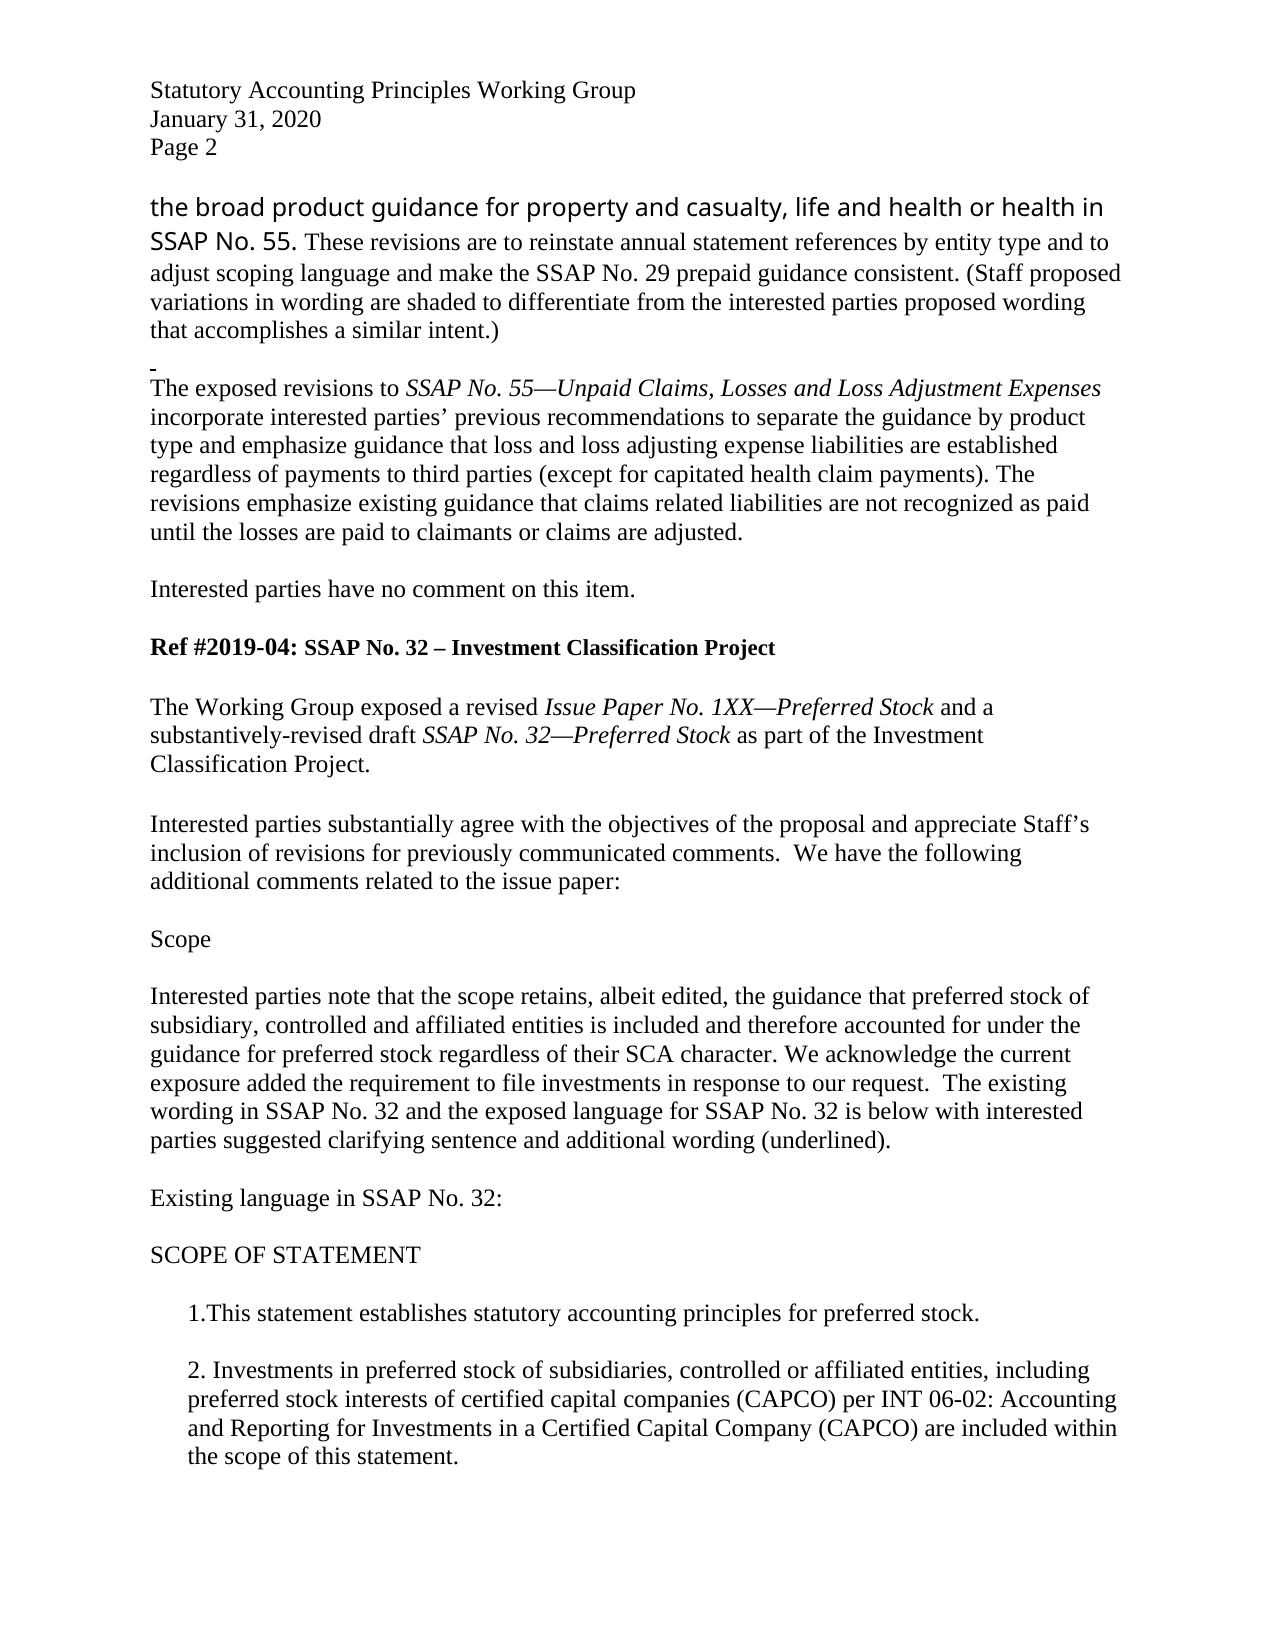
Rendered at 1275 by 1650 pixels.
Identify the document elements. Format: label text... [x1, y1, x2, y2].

text The exposed revisions to SSAP No. 55—Unpaid Claims, Losses and Loss Adjustment Expenses incorporate interested parties’ previous recommendations to separate the guidance by product type and emphasize guidance that loss and loss adjusting expense liabilities are established regardless of payments to third parties (except for capitated health claim payments). The revisions emphasize existing guidance that claims related liabilities are not recognized as paid until the losses are paid to claimants or claims are adjusted. [150, 373, 1125, 546]
text Interested parties note that the scope retains, albeit edited, the guidance that preferred stock of subsidiary, controlled and affiliated entities is included and therefore accounted for under the guidance for preferred stock regardless of their SCA character. We acknowledge the current exposure added the requirement to file investments in response to our request. The existing wording in SSAP No. 32 and the exposed language for SSAP No. 32 is below with interested parties suggested clarifying sentence and additional wording (underlined). [150, 981, 1125, 1154]
text Existing language in SSAP No. 32: [150, 1183, 1125, 1211]
text Scope [150, 924, 1125, 953]
list 1.This statement establishes statutory accounting principles for preferred stock. [187, 1298, 1125, 1326]
text 2. Investments in preferred stock of subsidiaries, controlled or affiliated entities, including preferred stock interests of certified capital companies (CAPCO) per INT 06-02: Accounting and Reporting for Investments in a Certified Capital Company (CAPCO) are included within the scope of this statement. [187, 1355, 1125, 1470]
text Ref #2019-04: SSAP No. 32 – Investment Classification Project [150, 632, 1125, 661]
text The Working Group exposed a revised Issue Paper No. 1XX—Preferred Stock and a substantively-revised draft SSAP No. 32—Preferred Stock as part of the Investment Classification Project. [150, 692, 1125, 778]
text SCOPE OF STATEMENT [150, 1240, 1125, 1269]
text Interested parties substantially agree with the objectives of the proposal and appreciate Staff’s inclusion of revisions for previously communicated comments. We have the following additional comments related to the issue paper: [150, 809, 1125, 895]
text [150, 190, 1125, 344]
text Interested parties have no comment on this item. [150, 574, 1125, 603]
